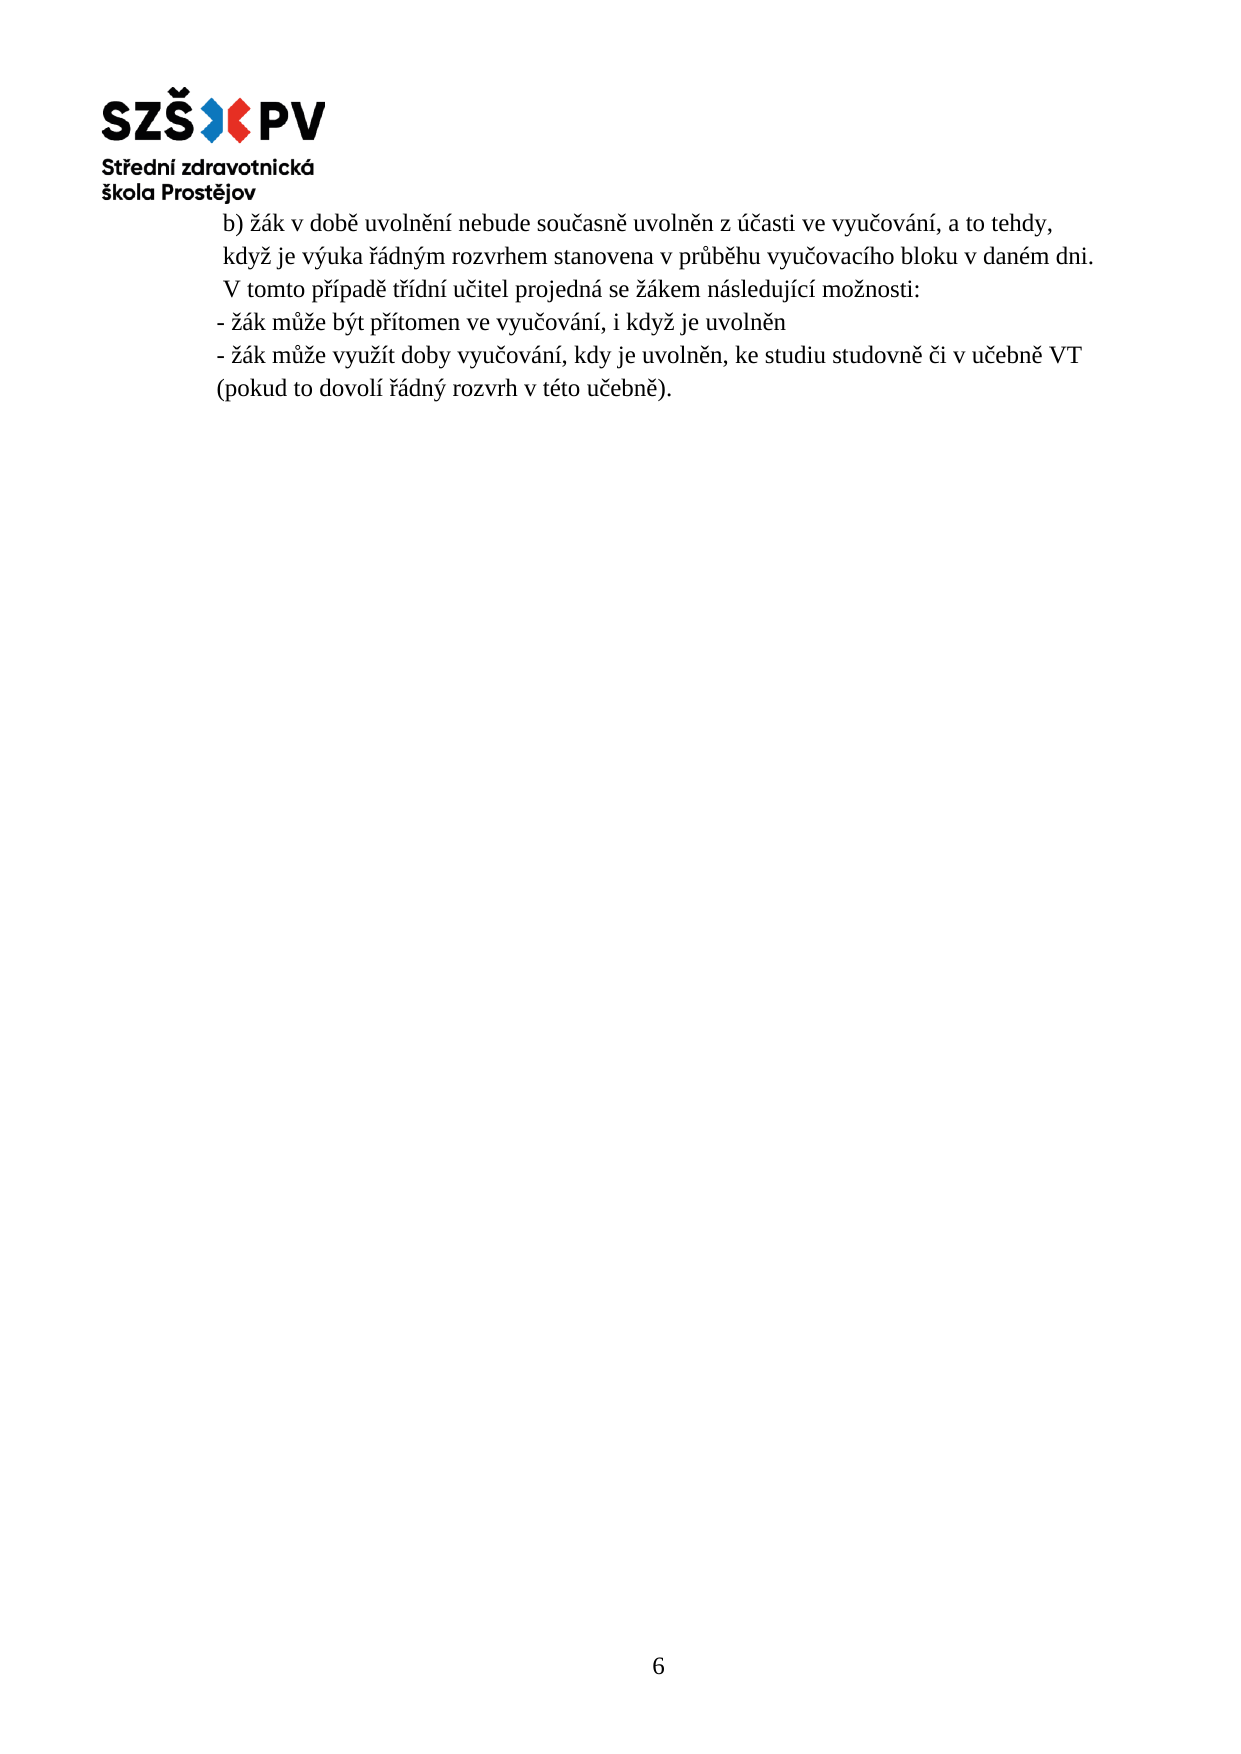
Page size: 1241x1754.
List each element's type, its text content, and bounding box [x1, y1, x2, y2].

list žák může být přítomen ve vyučování, i když je uvolněn [216, 307, 1119, 336]
picture [101, 87, 325, 204]
list žák v době uvolnění nebude současně uvolněn z účasti ve vyučování, a to tehdy, když je výuka řádným rozvrhem stanovena v průběhu vyučovacího bloku v daném dni. V tomto případě třídní učitel projedná se žákem následující možnosti: [223, 208, 1095, 303]
list žák může využít doby vyučování, kdy je uvolněn, ke studiu studovně či v učebně VT (pokud to dovolí řádný rozvrh v této učebně). [216, 340, 1083, 402]
